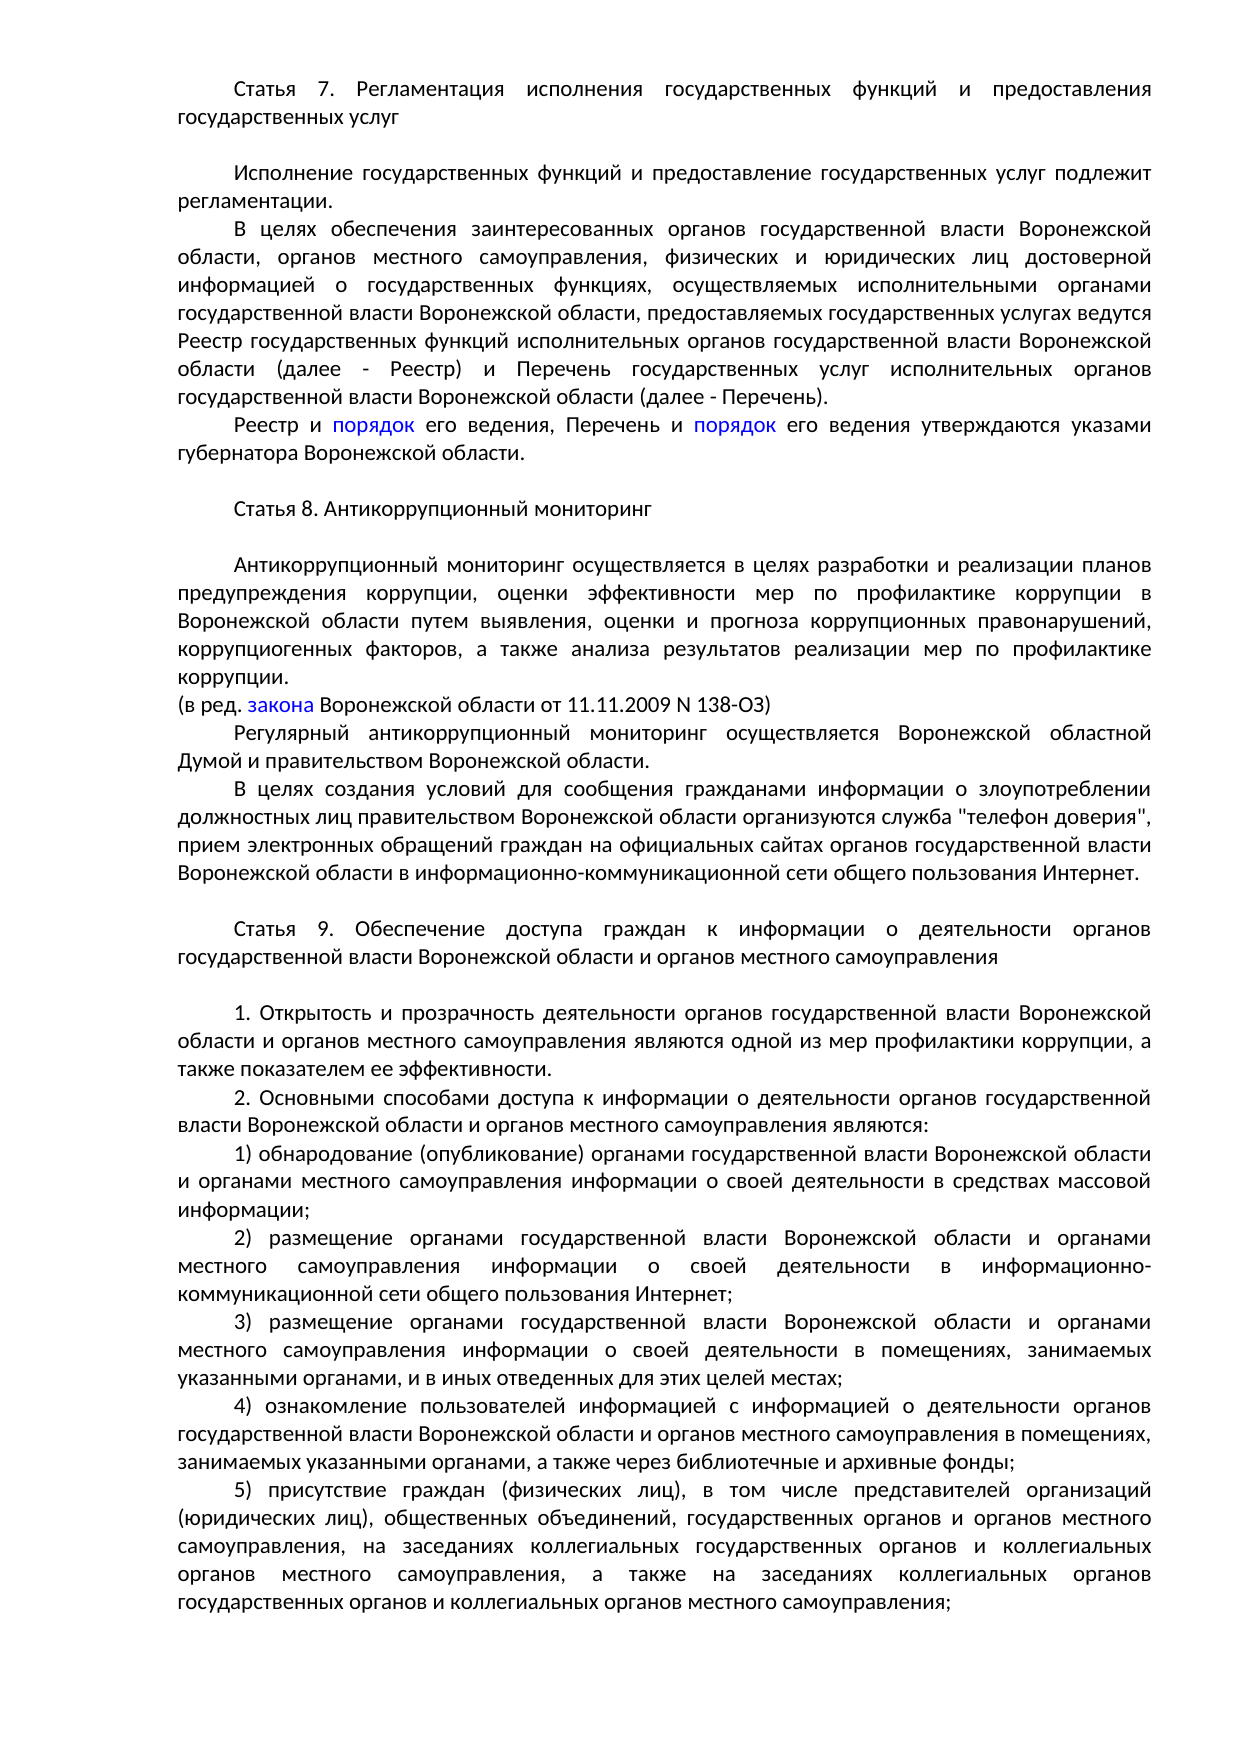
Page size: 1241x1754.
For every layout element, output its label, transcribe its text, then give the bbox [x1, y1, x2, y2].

text 1. Открытость и прозрачность деятельности органов государственной власти Воронежской области и органов местного самоуправления являются одной из мер профилактики коррупции, а также показателем ее эффективности. [177, 998, 1152, 1083]
text 3) размещение органами государственной власти Воронежской области и органами местного самоуправления информации о своей деятельности в помещениях, занимаемых указанными органами, и в иных отведенных для этих целей местах; [177, 1307, 1152, 1391]
text Антикоррупционный мониторинг осуществляется в целях разработки и реализации планов предупреждения коррупции, оценки эффективности мер по профилактике коррупции в Воронежской области путем выявления, оценки и прогноза коррупционных правонарушений, коррупциогенных факторов, а также анализа результатов реализации мер по профилактике коррупции. [177, 550, 1152, 690]
text Статья 8. Антикоррупционный мониторинг [177, 494, 1152, 522]
text 5) присутствие граждан (физических лиц), в том числе представителей организаций (юридических лиц), общественных объединений, государственных органов и органов местного самоуправления, на заседаниях коллегиальных государственных органов и коллегиальных органов местного самоуправления, а также на заседаниях коллегиальных органов государственных органов и коллегиальных органов местного самоуправления; [177, 1475, 1152, 1615]
text Статья 9. Обеспечение доступа граждан к информации о деятельности органов государственной власти Воронежской области и органов местного самоуправления [177, 914, 1152, 971]
text 2) размещение органами государственной власти Воронежской области и органами местного самоуправления информации о своей деятельности в информационно-коммуникационной сети общего пользования Интернет; [177, 1223, 1152, 1307]
text 1) обнародование (опубликование) органами государственной власти Воронежской области и органами местного самоуправления информации о своей деятельности в средствах массовой информации; [177, 1139, 1152, 1223]
text 2. Основными способами доступа к информации о деятельности органов государственной власти Воронежской области и органов местного самоуправления являются: [177, 1083, 1152, 1139]
text Исполнение государственных функций и предоставление государственных услуг подлежит регламентации. [177, 158, 1152, 214]
text В целях обеспечения заинтересованных органов государственной власти Воронежской области, органов местного самоуправления, физических и юридических лиц достоверной информацией о государственных функциях, осуществляемых исполнительными органами государственной власти Воронежской области, предоставляемых государственных услугах ведутся Реестр государственных функций исполнительных органов государственной власти Воронежской области (далее - Реестр) и Перечень государственных услуг исполнительных органов государственной власти Воронежской области (далее - Перечень). [177, 214, 1152, 410]
text Реестр и порядок его ведения, Перечень и порядок его ведения утверждаются указами губернатора Воронежской области. [177, 410, 1152, 466]
text 4) ознакомление пользователей информацией с информацией о деятельности органов государственной власти Воронежской области и органов местного самоуправления в помещениях, занимаемых указанными органами, а также через библиотечные и архивные фонды; [177, 1391, 1152, 1475]
text В целях создания условий для сообщения гражданами информации о злоупотреблении должностных лиц правительством Воронежской области организуются служба "телефон доверия", прием электронных обращений граждан на официальных сайтах органов государственной власти Воронежской области в информационно-коммуникационной сети общего пользования Интернет. [177, 774, 1152, 886]
text Статья 7. Регламентация исполнения государственных функций и предоставления государственных услуг [177, 74, 1152, 130]
text (в ред. закона Воронежской области от 11.11.2009 N 138-ОЗ) [177, 690, 1152, 718]
text Регулярный антикоррупционный мониторинг осуществляется Воронежской областной Думой и правительством Воронежской области. [177, 718, 1152, 774]
